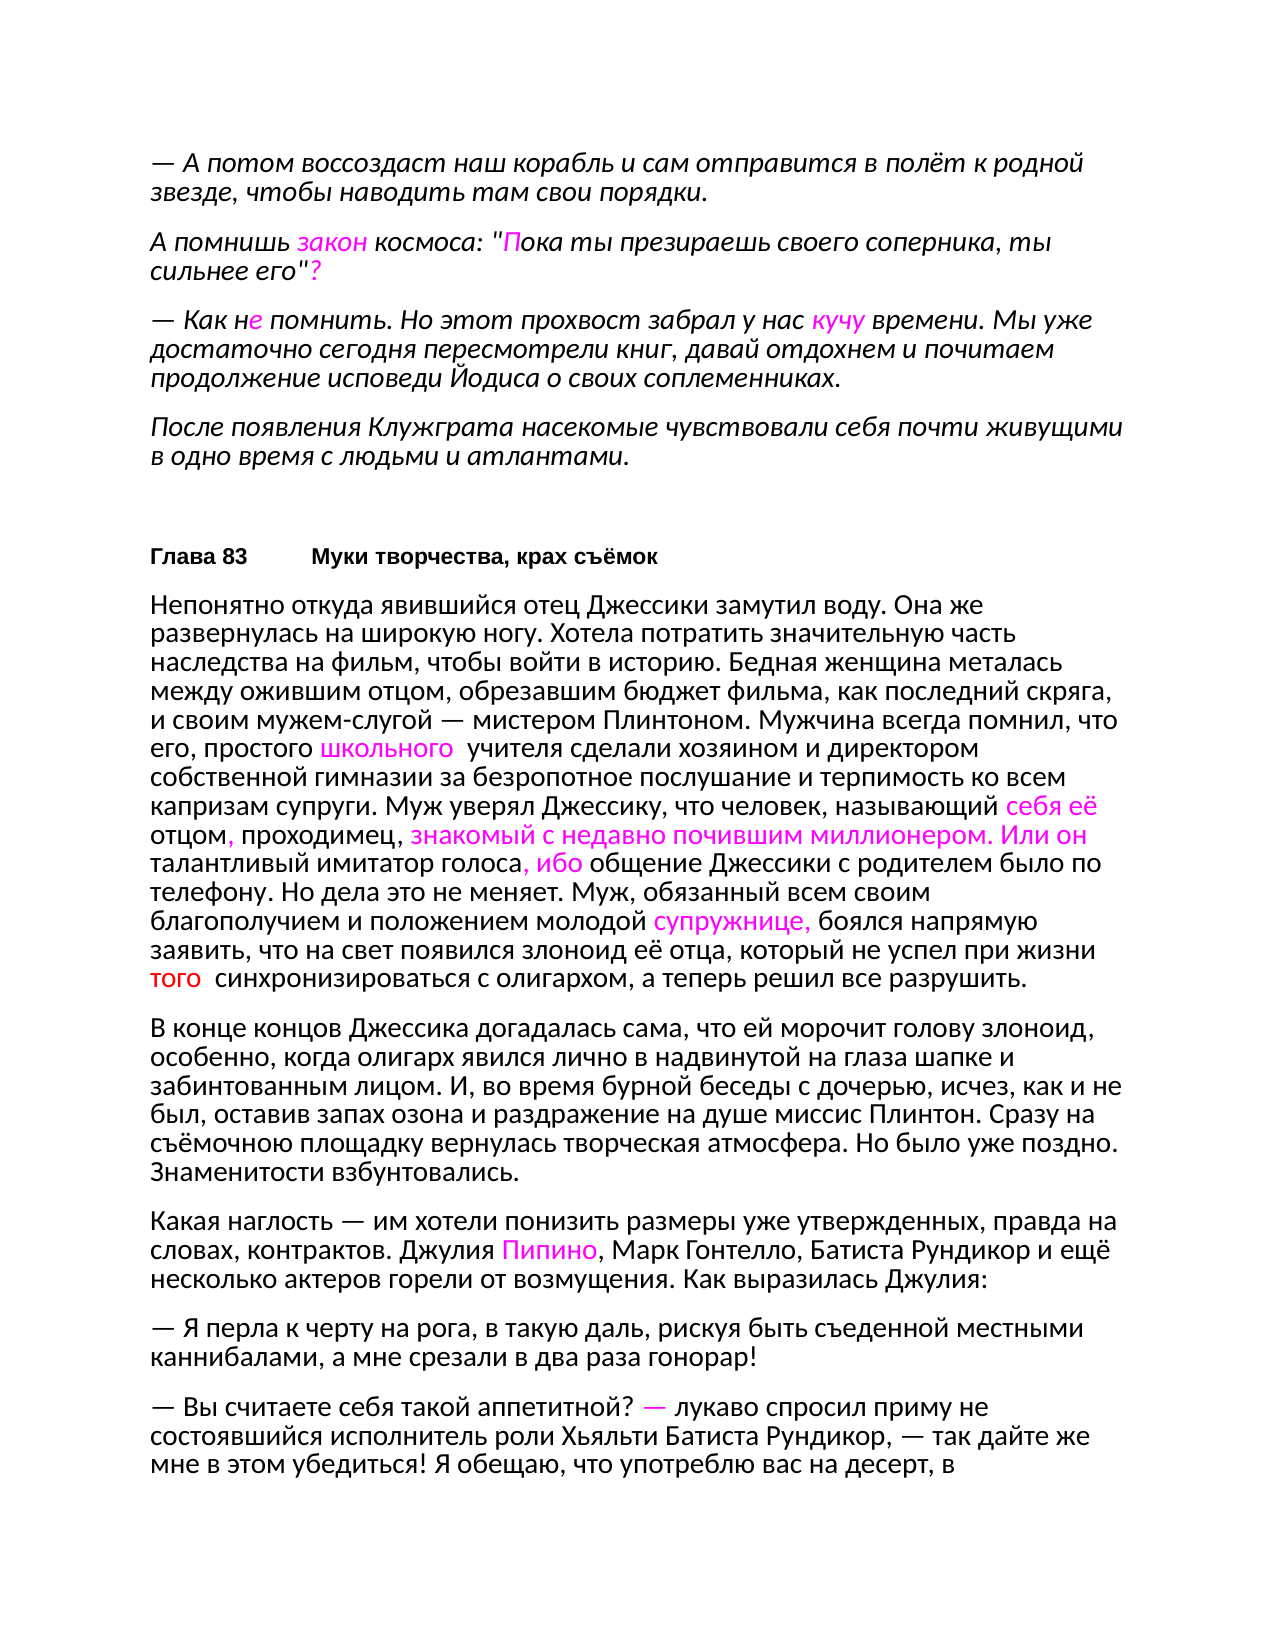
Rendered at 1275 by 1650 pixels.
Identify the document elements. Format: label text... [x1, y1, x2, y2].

text Глава 83 Муки творчества, крах съёмок [150, 542, 1125, 570]
text — А потом воссоздаст наш корабль и сам отправится в полёт к родной звезде, чтобы наводить там свои порядки. [150, 150, 1125, 207]
text Какая наглость — им хотели понизить размеры уже утвержденных, правда на словах, контрактов. Джулия Пипино, Марк Гонтелло, Батиста Рундикор и ещё несколько актеров горели от возмущения. Как выразилась Джулия: [150, 1208, 1125, 1294]
text После появления Клужграта насекомые чувствовали себя почти живущими в одно время с людьми и атлантами. [150, 414, 1125, 471]
text В конце концов Джессика догадалась сама, что ей морочит голову злоноид, особенно, когда олигарх явился лично в надвинутой на глаза шапке и забинтованным лицом. И, во время бурной беседы с дочерью, исчез, как и не был, оставив запах озона и раздражение на душе миссис Плинтон. Сразу на съёмочною площадку вернулась творческая атмосфера. Но было уже поздно. Знаменитости взбунтовались. [150, 1014, 1125, 1187]
text — Я перла к черту на рога, в такую даль, рискуя быть съеденной местными каннибалами, а мне срезали в два раза гонорар! [150, 1315, 1125, 1372]
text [150, 1393, 1125, 1479]
text Непонятно откуда явившийся отец Джессики замутил воду. Она же развернулась на широкую ногу. Хотела потратить значительную часть наследства на фильм, чтобы войти в историю. Бедная женщина металась между ожившим отцом, обрезавшим бюджет фильма, как последний скряга, и своим мужем-слугой — мистером Плинтоном. Мужчина всегда помнил, что его, простого школьного учителя сделали хозяином и директором собственной гимназии за безропотное послушание и терпимость ко всем капризам супруги. Муж уверял Джессику, что человек, называющий себя её отцом, проходимец, знакомый с недавно почившим миллионером. Или он талантливый имитатор голоса, ибо общение Джессики с родителем было по телефону. Но дела это не меняет. Муж, обязанный всем своим благополучием и положением молодой супружнице, боялся напрямую заявить, что на свет появился злоноид её отца, который не успел при жизни того синхронизироваться с олигархом, а теперь решил все разрушить. [150, 591, 1125, 994]
text — Как не помнить. Но этот прохвост забрал у нас кучу времени. Мы уже достаточно сегодня пересмотрели книг, давай отдохнем и почитаем продолжение исповеди Йодиса о своих соплеменниках. [150, 307, 1125, 393]
text А помнишь закон космоса: "Пока ты презираешь своего соперника, ты сильнее его"? [150, 228, 1125, 286]
